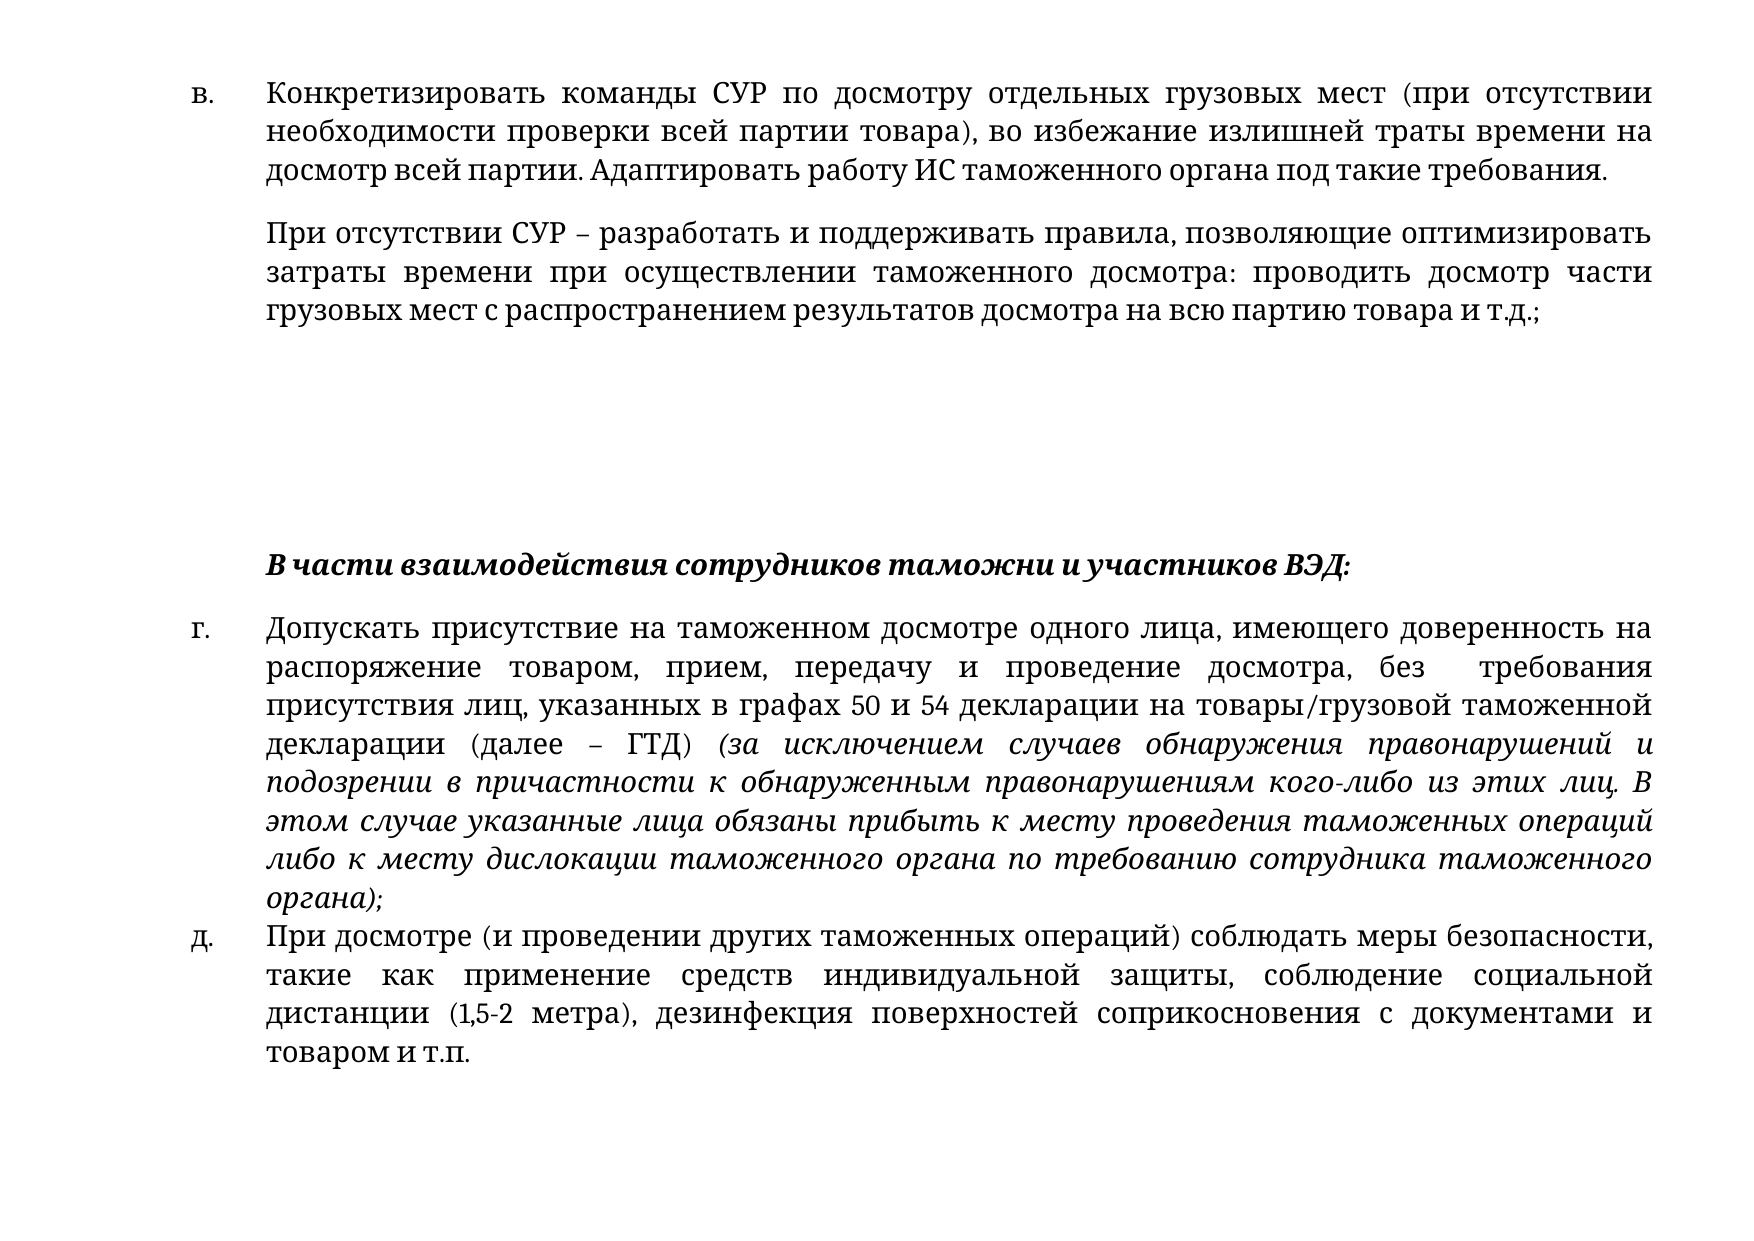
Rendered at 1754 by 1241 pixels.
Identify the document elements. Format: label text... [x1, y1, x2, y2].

list При досмотре (и проведении других таможенных операций) соблюдать меры безопасности, такие как применение средств индивидуальной защиты, соблюдение социальной дистанции (1,5-2 метра), дезинфекция поверхностей соприкосновения с документами и товаром и т.п. [191, 921, 1654, 1070]
list Допускать присутствие на таможенном досмотре одного лица, имеющего доверенность на распоряжение товаром, прием, передачу и проведение досмотра, без требования присутствия лиц, указанных в графах 50 и 54 декларации на товары/грузовой таможенной декларации (далее – ГТД) (за исключением случаев обнаружения правонарушений и подозрении в причастности к обнаруженным правонарушениям кого-либо из этих лиц. В этом случае указанные лица обязаны прибыть к месту проведения таможенных операций либо к месту дислокации таможенного органа по требованию сотрудника таможенного органа); [191, 612, 1654, 916]
list Конкретизировать команды СУР по досмотру отдельных грузовых мест (при отсутствии необходимости проверки всей партии товара), во избежание излишней траты времени на досмотр всей партии. Адаптировать работу ИС таможенного органа под такие требования. [191, 77, 1654, 187]
text В части взаимодействия сотрудников таможни и участников ВЭД: [266, 549, 1654, 582]
list При отсутствии СУР – разработать и поддерживать правила, позволяющие оптимизировать затраты времени при осуществлении таможенного досмотра: проводить досмотр части грузовых мест с распространением результатов досмотра на всю партию товара и т.д.; [266, 217, 1654, 328]
